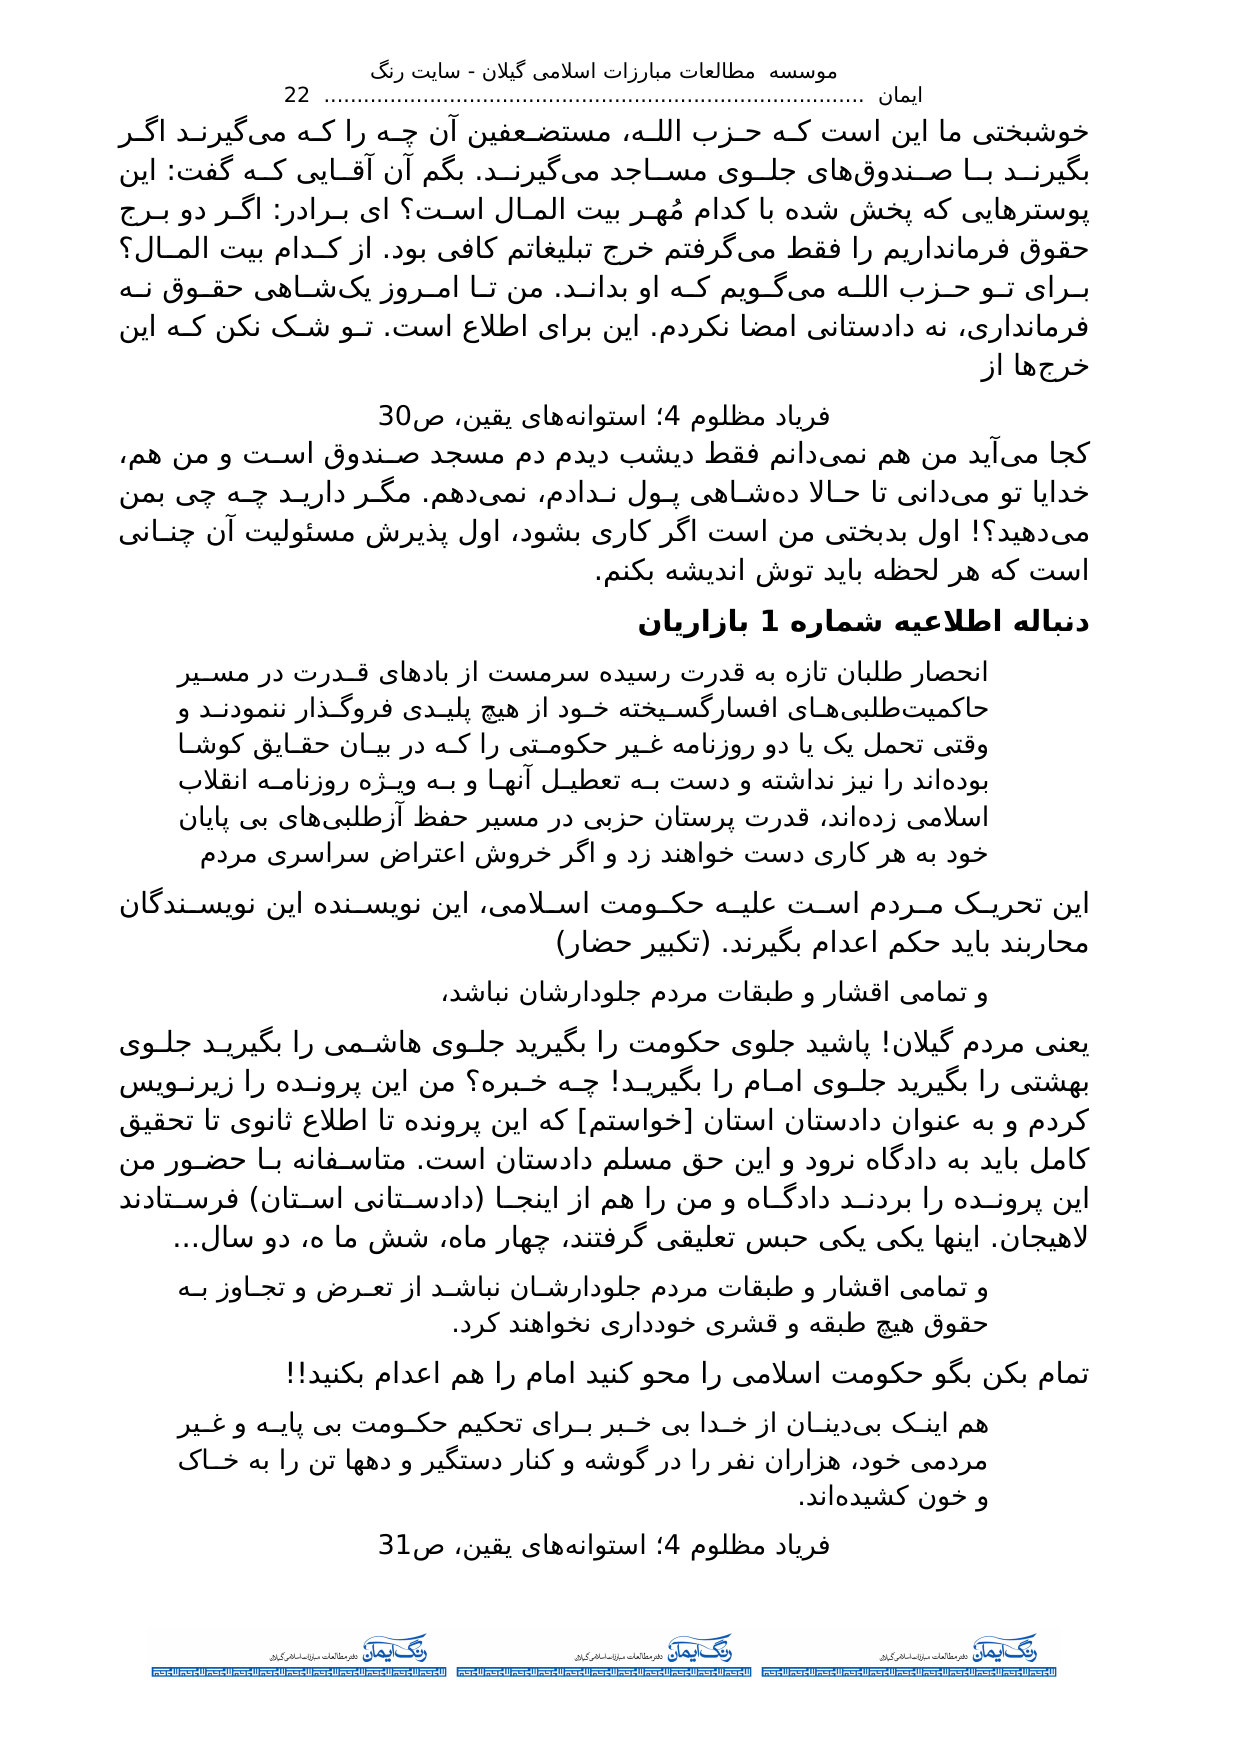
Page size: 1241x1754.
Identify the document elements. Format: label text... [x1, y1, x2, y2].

text فریاد مظلوم 4؛ استوانه‌های یقین، ص30 [118, 400, 1090, 431]
text هم اینک بی‌دینان از خدا بی خبر برای تحکیم حکومت بی پایه و غیر مردمی خود، هزاران نفر را در گوشه و کنار دستگیر و دهها تن را به خاک و خون کشیده‌اند. [177, 1408, 989, 1512]
text انحصار طلبان تازه به قدرت رسیده سرمست از بادهای قدرت در مسیر حاکمیت‌طلبی‌های افسارگسیخته خود از هیچ پلیدی فروگذار ننمودند و وقتی تحمل یک یا دو روزنامه غیر حکومتی را که در بیان حقایق کوشا بوده‌اند را نیز نداشته و دست به تعطیل آنها و به ویژه روزنامه انقلاب اسلامی زده‌اند، قدرت پرستان حزبی در مسیر حفظ آزطلبی‌های بی پایان خود به هر کاری دست خواهند زد و اگر خروش اعتراض سراسری مردم [177, 656, 989, 869]
text یعنی مردم گیلان! پاشید جلوی حکومت را بگیرید جلوی هاشمی را بگیرید جلوی بهشتی را بگیرید جلوی امام را بگیرید! چه خبره؟ من این پرونده را زیرنویس کردم و به عنوان دادستان استان [خواستم] که این پرونده تا اطلاع ثانوی تا تحقیق کامل باید به دادگاه نرود و این حق مسلم دادستان است. متاسفانه با حضور من این پرونده را بردند دادگاه و من را هم از اینجا (دادستانی استان) فرستادند لاهیجان. اینها یکی یکی حبس تعلیقی گرفتند، چهار ماه، شش ما ه، دو سال... [118, 1025, 1090, 1254]
text دنباله اطلاعیه شماره 1 بازاریان [118, 604, 1090, 638]
text فریاد مظلوم 4؛ استوانه‌های یقین، ص31 [118, 1529, 1090, 1561]
text و تمامی اقشار و طبقات مردم جلودارشان نباشد از تعرض و تجاوز به حقوق هیچ طبقه و قشری خودداری نخواهند کرد. [177, 1271, 989, 1339]
text خوشبختی ما این است که حزب الله، مستضعفین آن چه را که می‌گیرند اگر بگیرند با صندوق‌های جلوی مساجد می‌گیرند. بگم آن آقایی که گفت: این پوسترهایی که پخش شده با کدام مُهر بیت المال است؟ ای برادر: اگر دو برج حقوق فرمانداریم را فقط می‌گرفتم خرج تبلیغاتم کافی بود. از کدام بیت المال؟ برای تو حزب الله می‌گویم که او بداند. من تا امروز یک‌شاهی حقوق نه فرمانداری، نه دادستانی امضا نکردم. این برای اطلاع است. تو شک نکن که این خرج‌ها از [118, 115, 1090, 382]
text کجا می‌آید من هم نمی‌دانم فقط دیشب دیدم دم مسجد صندوق است و من هم، خدایا تو می‌دانی تا حالا ده‌شاهی پول ندادم، نمی‌دهم. مگر دارید چه چی بمن می‌دهید؟! اول بدبختی من است اگر کاری بشود، اول پذیرش مسئولیت آن چنانی است که هر لحظه باید توش اندیشه بکنم. [118, 436, 1090, 587]
text و تمامی اقشار و طبقات مردم جلودارشان نباشد، [177, 976, 989, 1008]
text این تحریک مردم است علیه حکومت اسلامی، این نویسنده این نویسندگان محاربند باید حکم اعدام بگیرند. (تکبیر حضار) [118, 886, 1090, 959]
picture [146, 1626, 1062, 1681]
text تمام بکن بگو حکومت اسلامی را محو کنید امام را هم اعدام بکنید!! [118, 1356, 1090, 1390]
